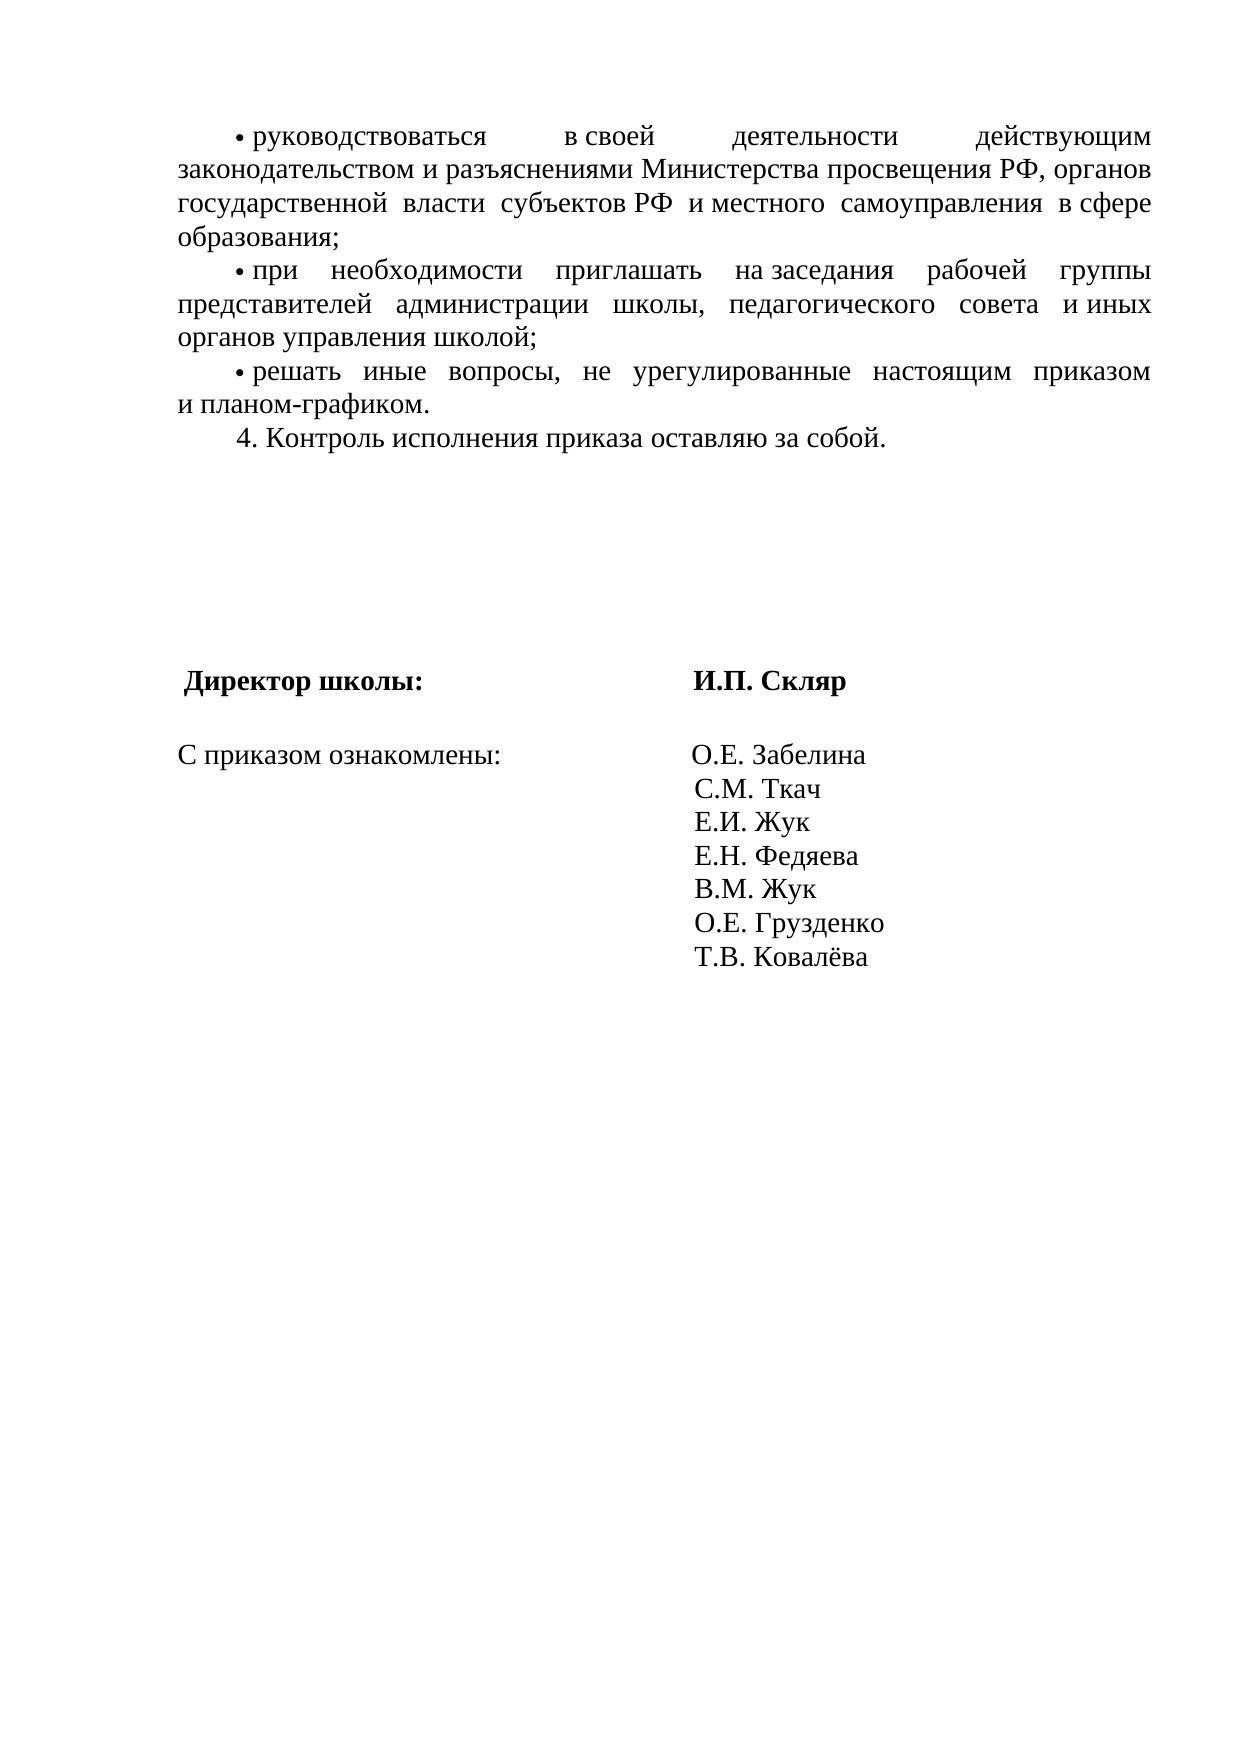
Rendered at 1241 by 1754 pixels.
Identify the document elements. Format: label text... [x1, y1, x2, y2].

list при необходимости приглашать на заседания рабочей группы представителей администрации школы, педагогического совета и иных органов управления школой; [177, 252, 1152, 353]
text 4. Контроль исполнения приказа оставляю за собой. [177, 420, 1152, 453]
text Е.И. Жук [177, 804, 1152, 838]
text С.М. Ткач [177, 771, 1152, 804]
text Е.Н. Федяева [177, 838, 1152, 872]
table_header Директор школы: И.П. Скляр [176, 521, 1092, 704]
text Т.В. Ковалёва [177, 939, 1152, 972]
list решать иные вопросы, не урегулированные настоящим приказом и планом-графиком. [177, 353, 1152, 420]
text С приказом ознакомлены: О.Е. Забелина [177, 737, 1152, 771]
list руководствоваться в своей деятельности действующим законодательством и разъяснениями Министерства просвещения РФ, органов государственной власти субъектов РФ и местного самоуправления в сфере образования; [177, 118, 1152, 252]
text В.М. Жук [177, 872, 1152, 905]
text О.Е. Грузденко [177, 905, 1152, 939]
